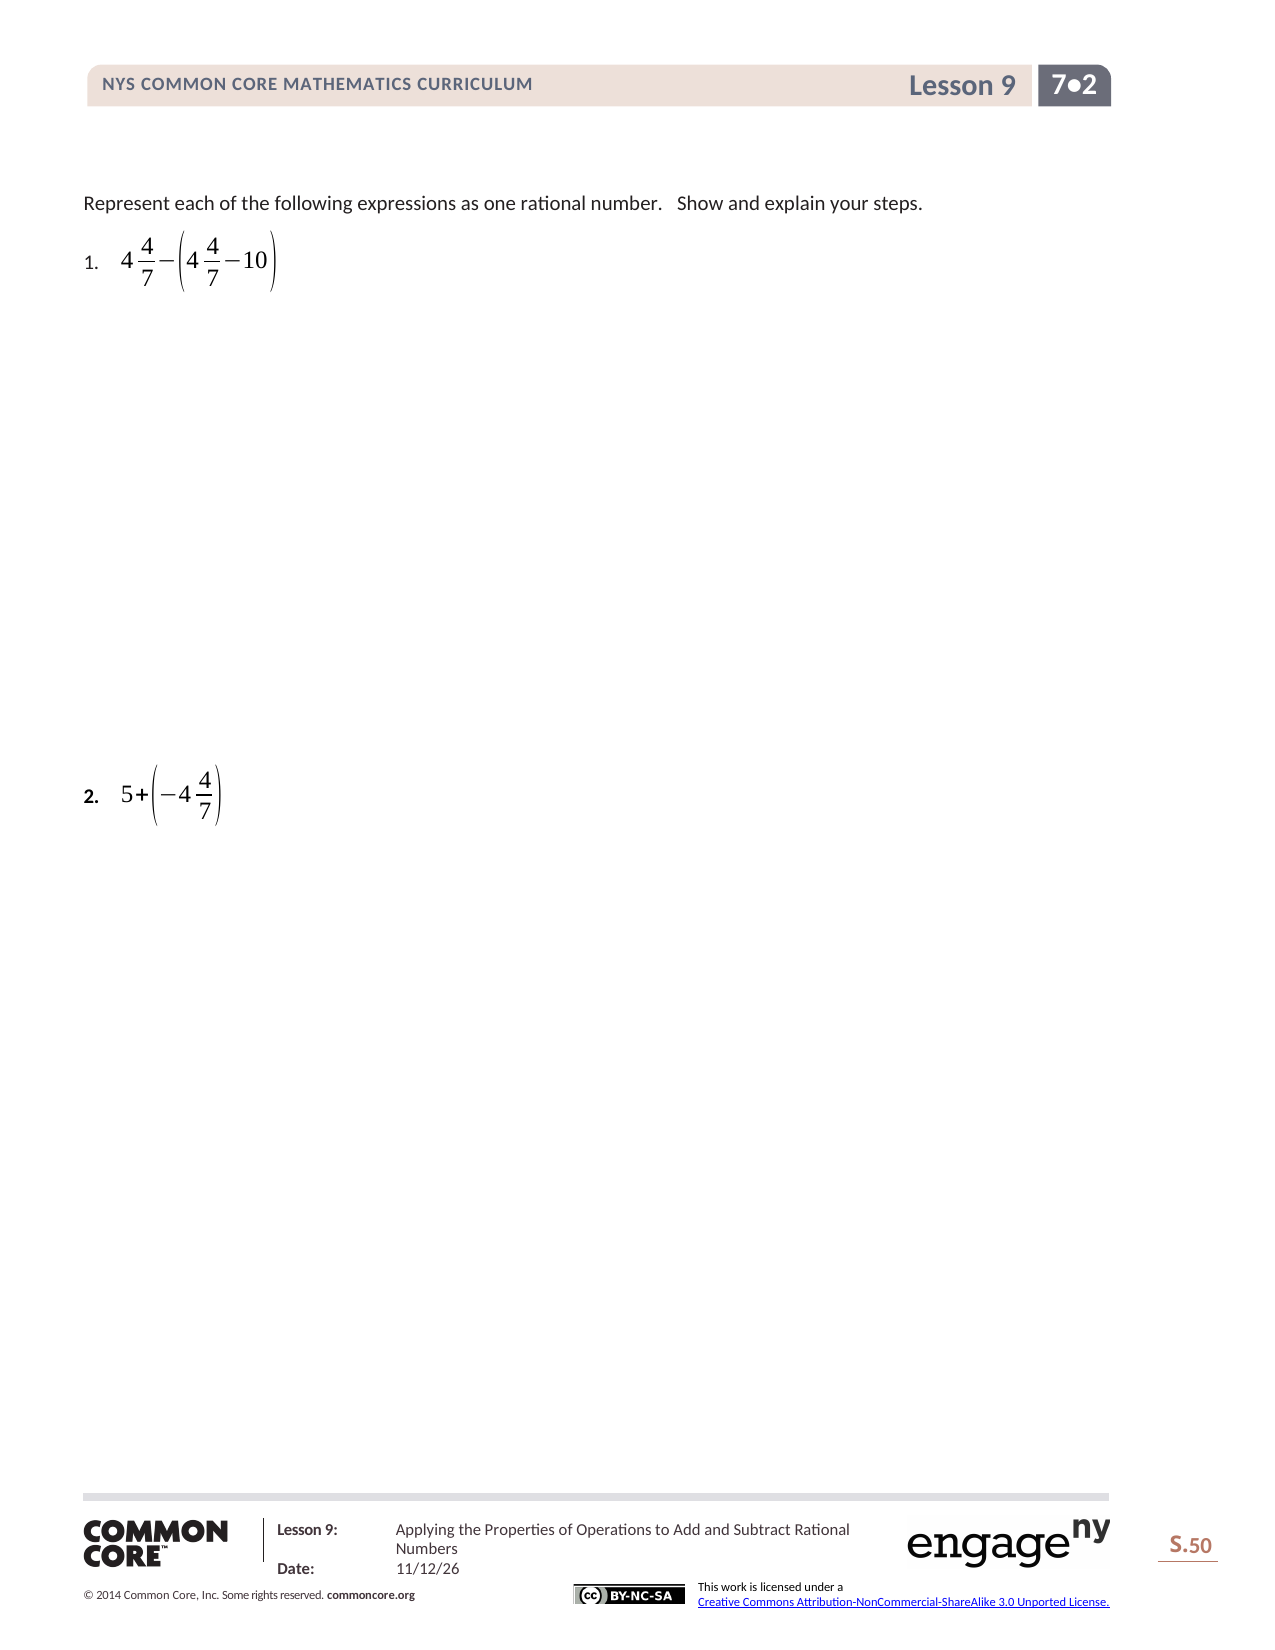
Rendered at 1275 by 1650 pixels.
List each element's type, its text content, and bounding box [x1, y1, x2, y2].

text Represent each of the following expressions as one rational number. Show and explain your steps. [83, 191, 1108, 216]
picture [906, 1515, 1110, 1569]
picture [572, 1584, 685, 1604]
picture [79, 1515, 232, 1572]
